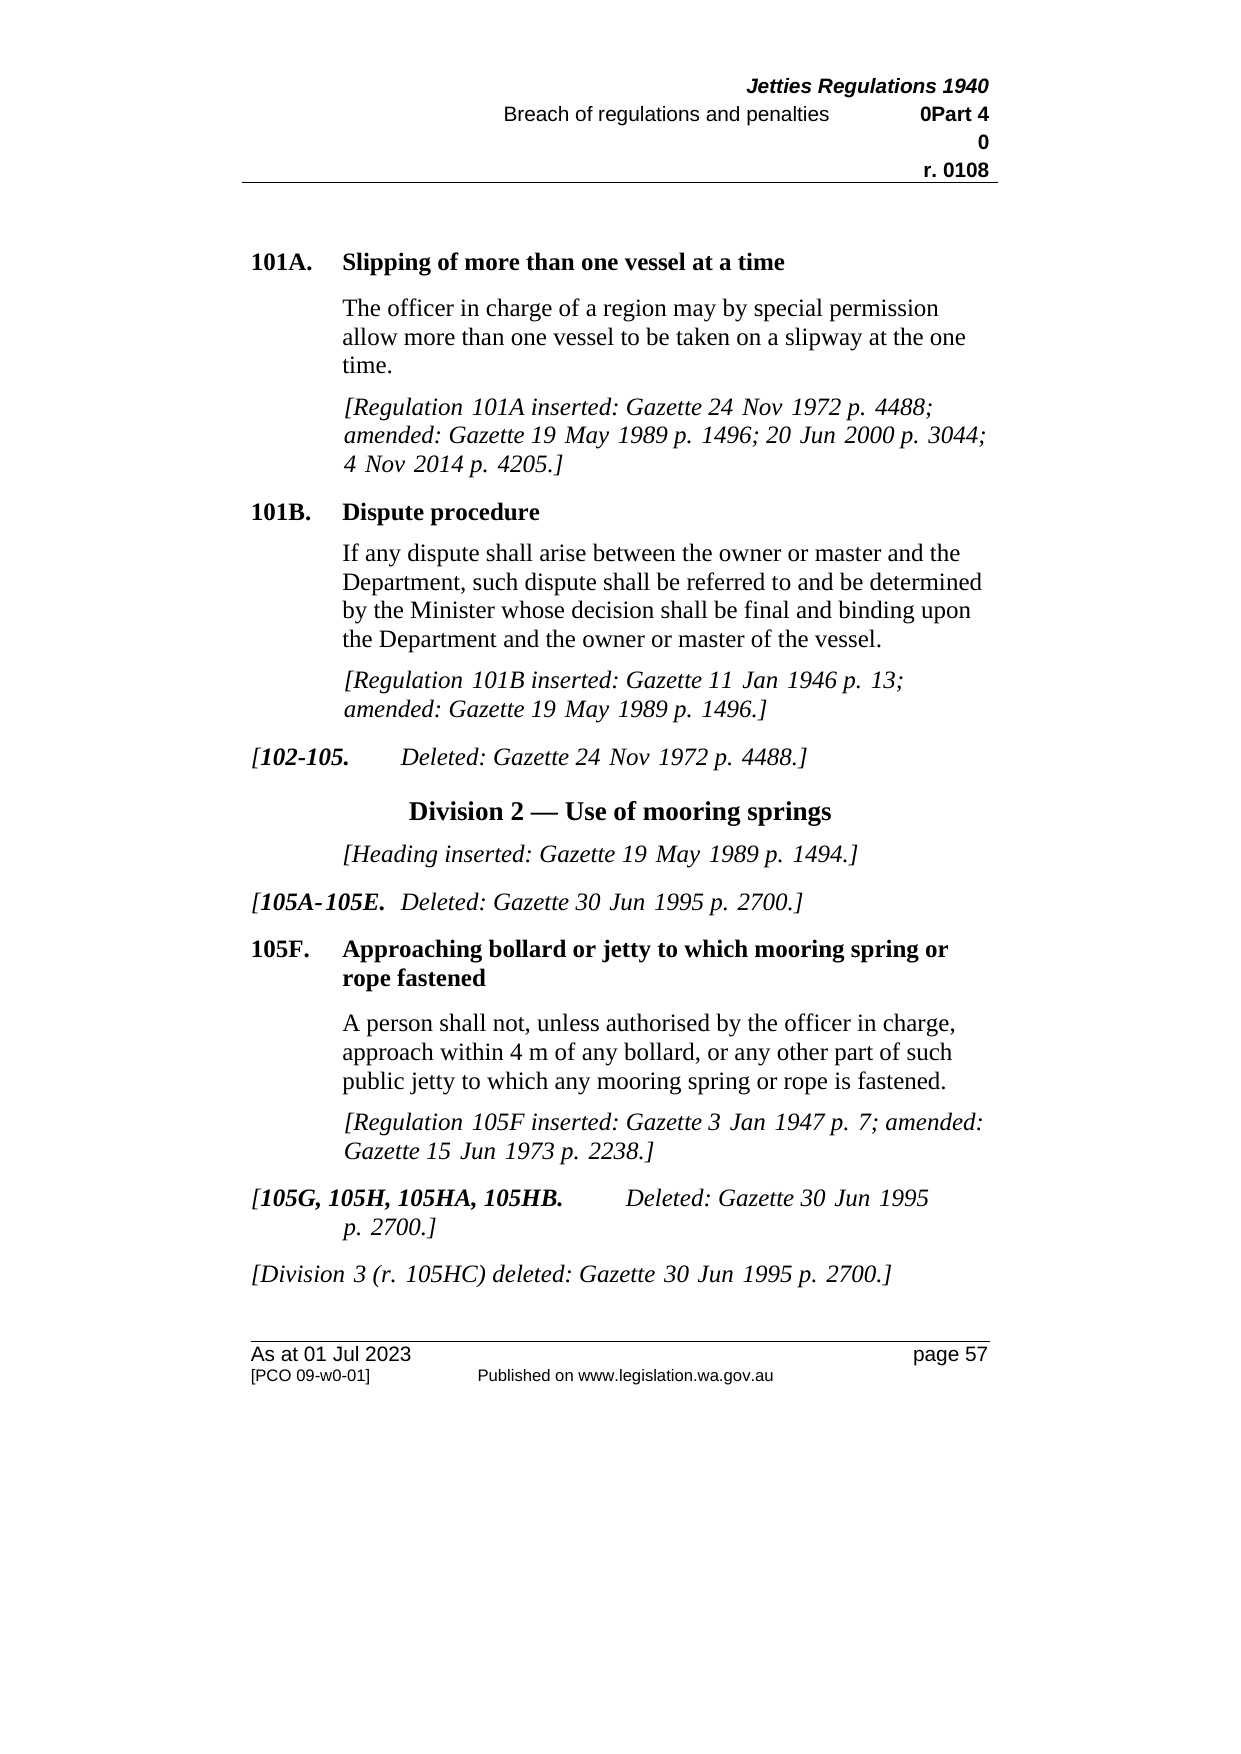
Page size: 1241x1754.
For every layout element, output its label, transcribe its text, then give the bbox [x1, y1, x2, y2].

text If any dispute shall arise between the owner or master and the Department, such dispute shall be referred to and be determined by the Minister whose decision shall be final and binding upon the Department and the owner or master of the vessel. [251, 538, 990, 653]
text [Regulation 101B inserted: Gazette 11 Jan 1946 p. 13; amended: Gazette 19 May 1989 p. 1496.] [251, 665, 990, 723]
subtitle 101B. Dispute procedure [251, 497, 990, 525]
text [Regulation 101A inserted: Gazette 24 Nov 1972 p. 4488; amended: Gazette 19 May 1989 p. 1496; 20 Jun 2000 p. 3044; 4 Nov 2014 p. 4205.] [251, 392, 990, 478]
subtitle [Heading inserted: Gazette 19 May 1989 p. 1494.] [251, 839, 990, 868]
subtitle 101A. Slipping of more than one vessel at a time [251, 247, 990, 276]
text [Division 3 (r. 105HC) deleted: Gazette 30 Jun 1995 p. 2700.] [251, 1259, 990, 1288]
text [102-105. Deleted: Gazette 24 Nov 1972 p. 4488.] [251, 742, 990, 770]
text [Regulation 105F inserted: Gazette 3 Jan 1947 p. 7; amended: Gazette 15 Jun 1973 p. 2238.] [251, 1107, 990, 1164]
text [105A-105E. Deleted: Gazette 30 Jun 1995 p. 2700.] [251, 887, 990, 915]
text A person shall not, unless authorised by the officer in charge, approach within 4 m of any bollard, or any other part of such public jetty to which any mooring spring or rope is fastened. [251, 1008, 990, 1094]
subtitle Division 2 — Use of mooring springs [251, 795, 990, 827]
text The officer in charge of a region may by special permission allow more than one vessel to be taken on a slipway at the one time. [251, 293, 990, 379]
text [105G, 105H, 105HA, 105HB. Deleted: Gazette 30 Jun 1995 p. 2700.] [251, 1183, 990, 1241]
subtitle 105F. Approaching bollard or jetty to which mooring spring or rope fastened [251, 934, 990, 992]
